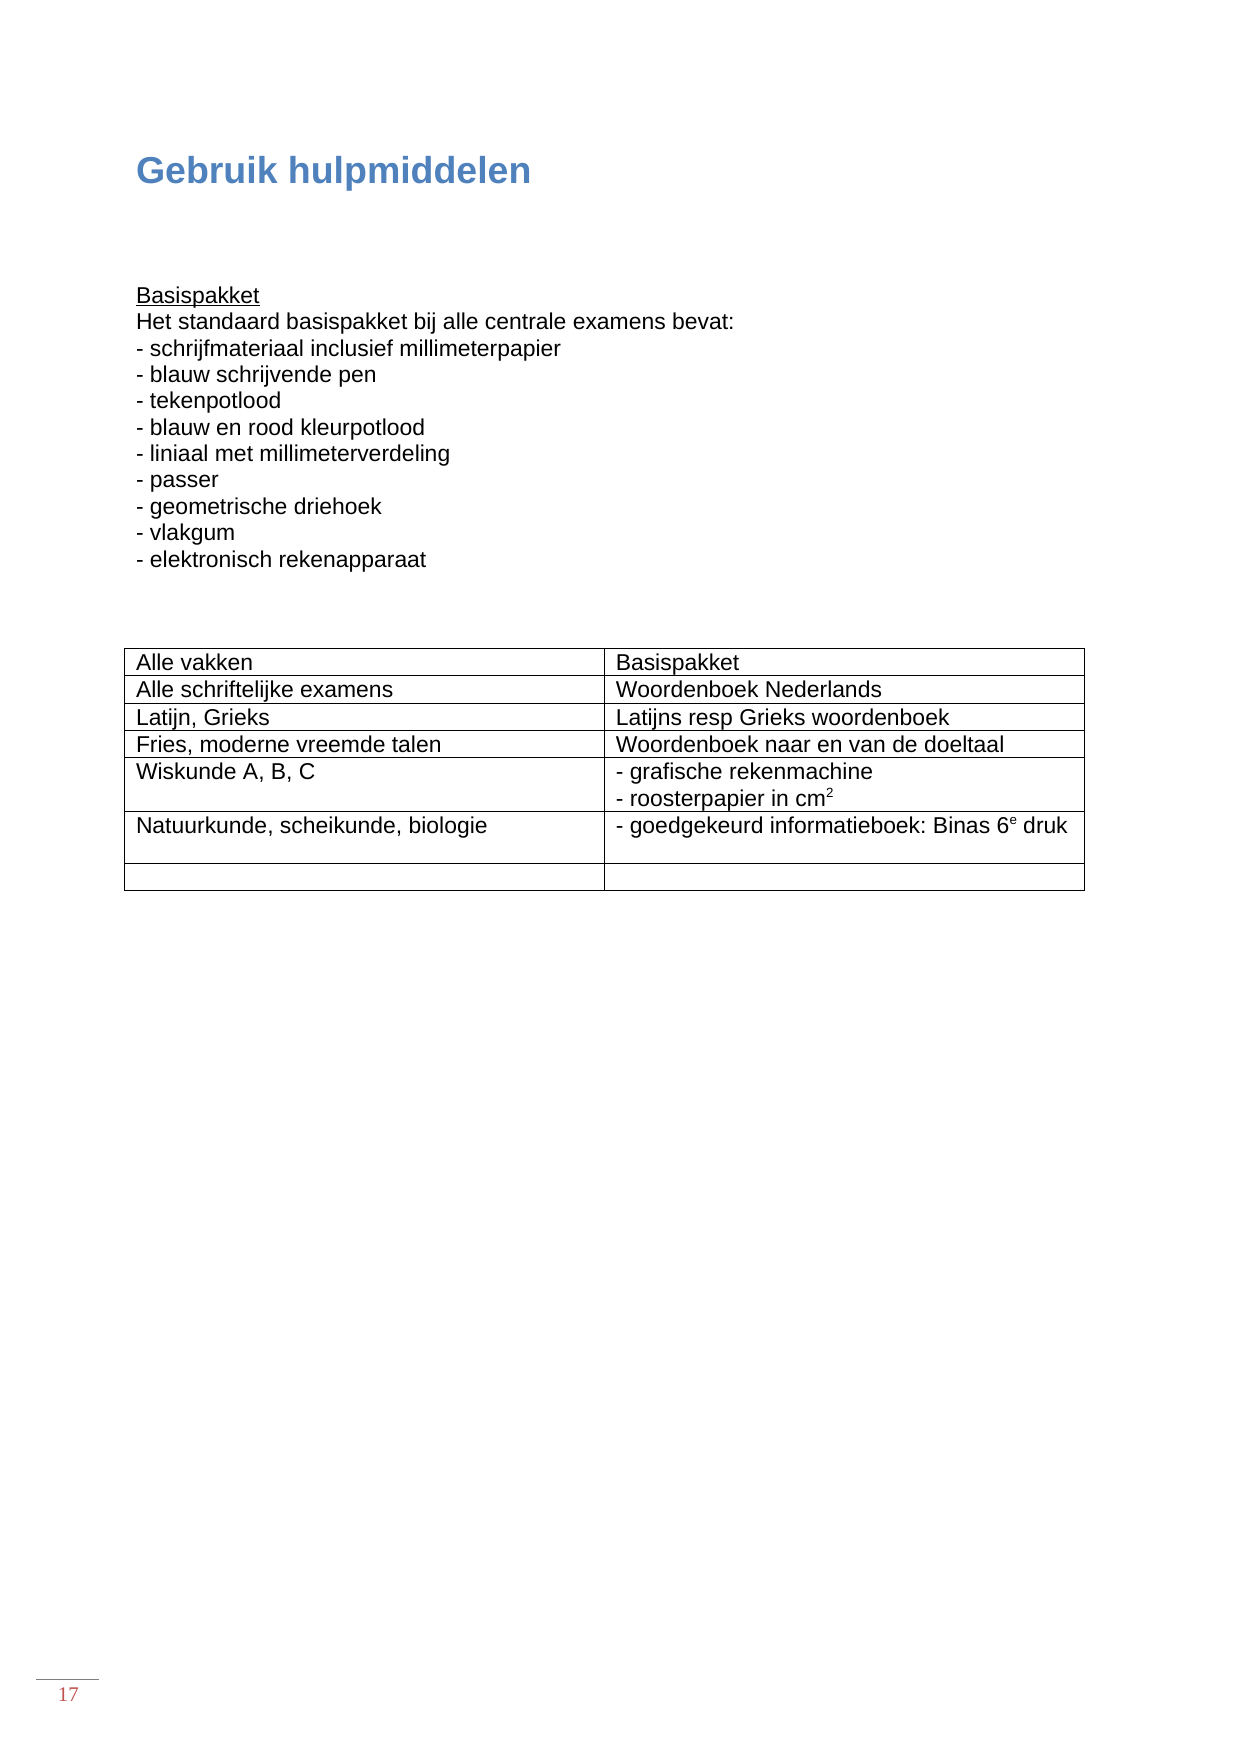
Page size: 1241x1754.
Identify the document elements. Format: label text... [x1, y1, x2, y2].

table_cell Wiskunde A, B, C [125, 758, 604, 811]
table_header Alle vakken [125, 649, 604, 675]
text - elektronisch rekenapparaat [136, 546, 1110, 572]
table_cell Alle schriftelijke examens [125, 676, 604, 702]
text - liniaal met millimeterverdeling [136, 440, 1110, 466]
table_cell Latijns resp Grieks woordenboek [605, 704, 1084, 730]
text - blauw schrijvende pen [136, 361, 1110, 387]
text - blauw en rood kleurpotlood [136, 414, 1110, 440]
subtitle Gebruik hulpmiddelen [136, 149, 1110, 192]
table_cell Woordenboek Nederlands [605, 676, 1084, 702]
text - geometrische driehoek [136, 493, 1110, 519]
table_cell [605, 864, 1084, 890]
text - schrijfmateriaal inclusief millimeterpapier [136, 335, 1110, 361]
table_cell - grafische rekenmachine - roosterpapier in cm2 [605, 758, 1084, 811]
table_header Basispakket [605, 649, 1084, 675]
table_cell Woordenboek naar en van de doeltaal [605, 731, 1084, 757]
table_cell - goedgekeurd informatieboek: Binas 6e druk [605, 812, 1084, 862]
text Het standaard basispakket bij alle centrale examens bevat: [136, 308, 1110, 335]
text - tekenpotlood [136, 387, 1110, 414]
table_cell Natuurkunde, scheikunde, biologie [125, 812, 604, 862]
text - vlakgum [136, 519, 1110, 546]
table_cell [125, 864, 604, 890]
table_cell Fries, moderne vreemde talen [125, 731, 604, 757]
text - passer [136, 466, 1110, 493]
table_cell Latijn, Grieks [125, 704, 604, 730]
text Basispakket [136, 282, 1110, 308]
